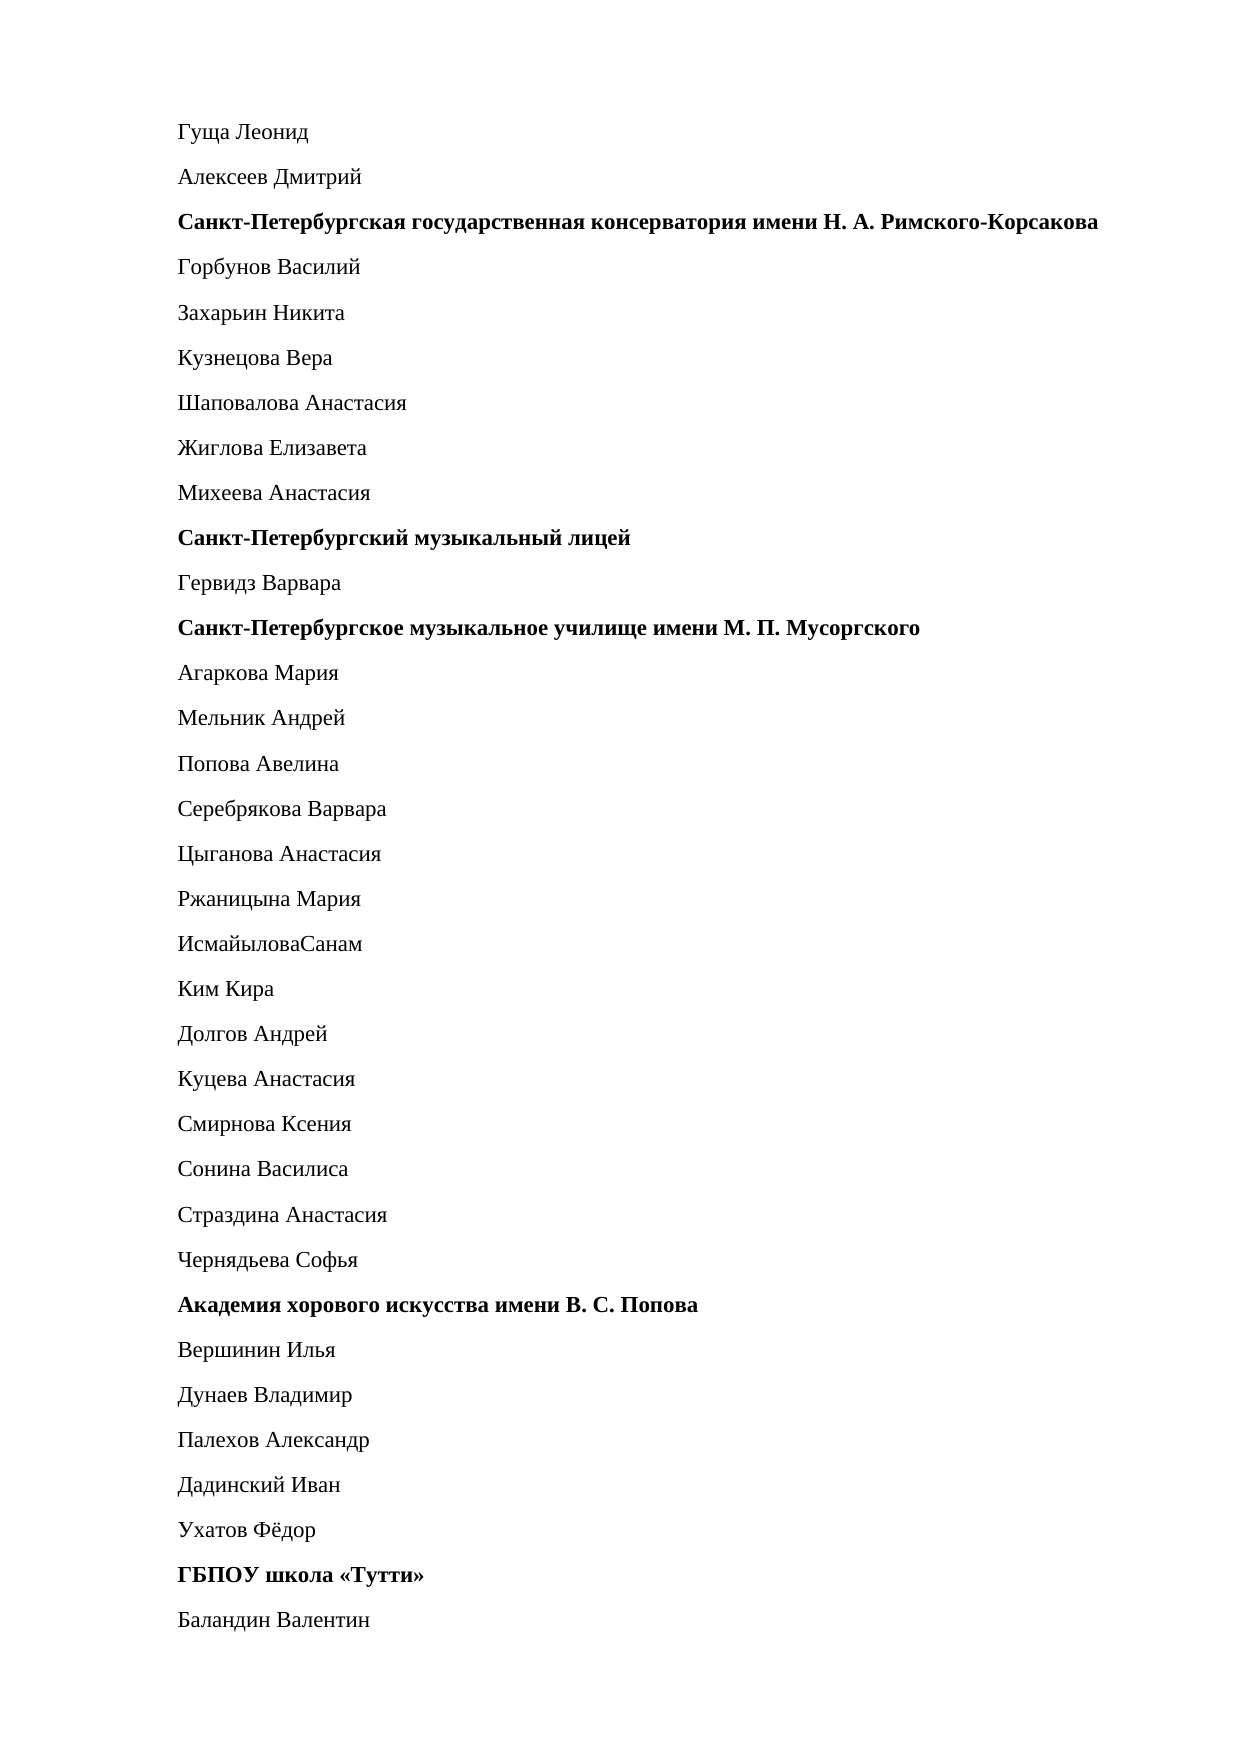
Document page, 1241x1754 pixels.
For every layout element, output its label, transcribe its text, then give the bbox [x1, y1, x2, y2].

text Академия хорового искусства имени В. С. Попова [177, 1291, 1152, 1317]
text Сонина Василиса [177, 1156, 1152, 1182]
text Михеева Анастасия [177, 479, 1152, 505]
text Санкт-Петербургское музыкальное училище имени М. П. Мусоргского [177, 614, 1152, 641]
text Санкт-Петербургский музыкальный лицей [177, 524, 1152, 550]
text Шаповалова Анастасия [177, 389, 1152, 415]
text Цыганова Анастасия [177, 840, 1152, 866]
text Гуща Леонид [177, 118, 1152, 144]
text Палехов Александр [177, 1426, 1152, 1452]
text Горбунов Василий [177, 253, 1152, 280]
text Страздина Анастасия [177, 1201, 1152, 1227]
text ГБПОУ школа «Тутти» [177, 1561, 1152, 1588]
text Дунаев Владимир [177, 1381, 1152, 1407]
text Ухатов Фёдор [177, 1516, 1152, 1543]
text Кузнецова Вера [177, 344, 1152, 370]
text Мельник Андрей [177, 704, 1152, 731]
text Серебрякова Варвара [177, 795, 1152, 821]
text Баландин Валентин [177, 1607, 1152, 1633]
text Алексеев Дмитрий [177, 163, 1152, 189]
text Смирнова Ксения [177, 1110, 1152, 1137]
text Санкт-Петербургская государственная консерватория имени Н. А. Римского-Корсакова [177, 208, 1152, 235]
text Гервидз Варвара [177, 569, 1152, 596]
text ИсмайыловаСанам [177, 930, 1152, 956]
text Куцева Анастасия [177, 1065, 1152, 1092]
text Вершинин Илья [177, 1336, 1152, 1362]
text Ким Кира [177, 975, 1152, 1001]
text Жиглова Елизавета [177, 434, 1152, 460]
text Чернядьева Софья [177, 1246, 1152, 1272]
text Ржаницына Мария [177, 885, 1152, 911]
text Захарьин Никита [177, 298, 1152, 325]
text Долгов Андрей [177, 1020, 1152, 1047]
text Дадинский Иван [177, 1471, 1152, 1498]
text Попова Авелина [177, 749, 1152, 776]
text Агаркова Мария [177, 659, 1152, 686]
